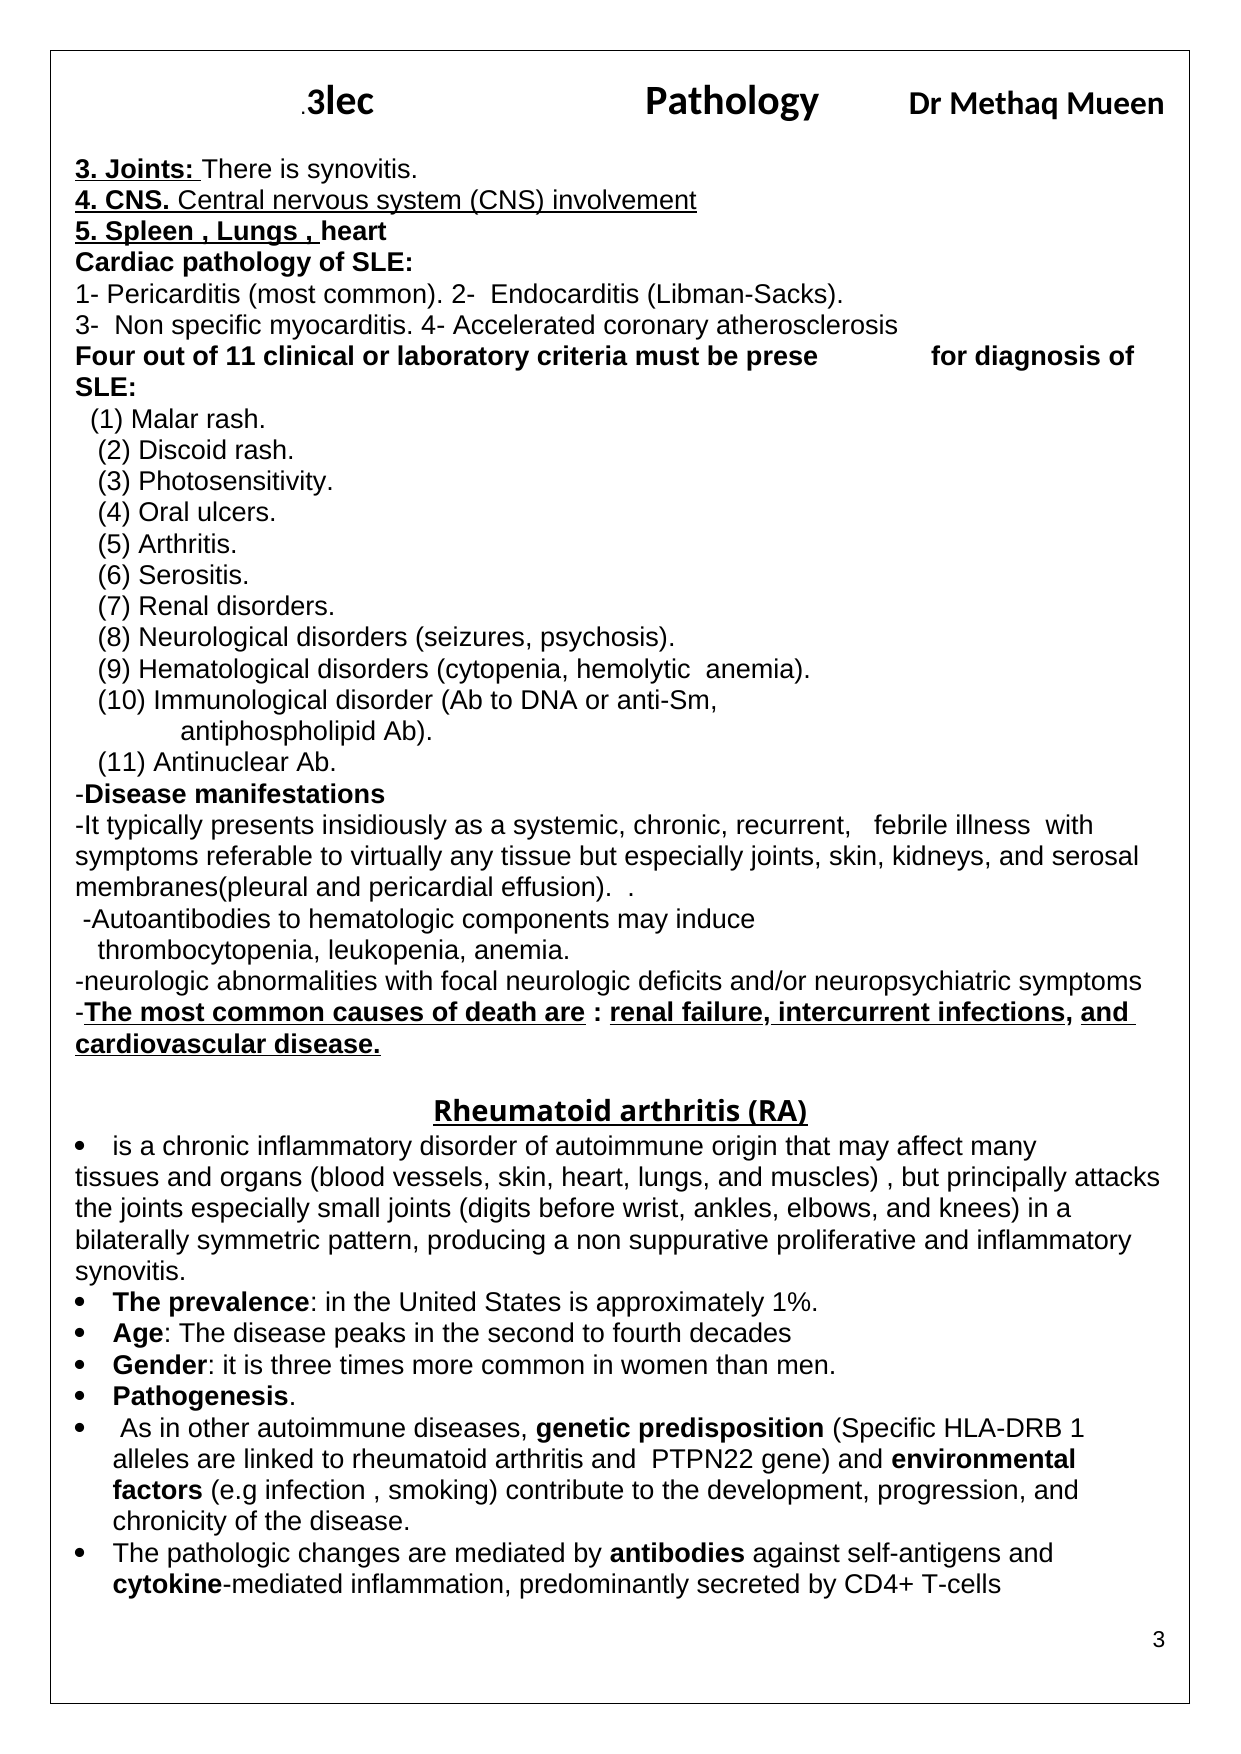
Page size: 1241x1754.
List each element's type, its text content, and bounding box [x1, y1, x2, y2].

text -It typically presents insidiously as a systemic, chronic, recurrent, febrile illness with symptoms referable to virtually any tissue but especially joints, skin, kidneys, and serosal membranes(pleural and pericardial effusion). . [75, 809, 1165, 903]
list Pathogenesis. [75, 1380, 1165, 1412]
text (4) Oral ulcers. [75, 496, 1165, 528]
text (10) Immunological disorder (Ab to DNA or anti-Sm, [75, 684, 1165, 715]
text -Disease manifestations [75, 778, 1165, 809]
text 1- Pericarditis (most common). 2- Endocarditis (Libman-Sacks). [75, 278, 1165, 309]
list The pathologic changes are mediated by antibodies against self-antigens and cytokine-mediated inflammation, predominantly secreted by CD4+ T-cells [75, 1537, 1165, 1599]
text (5) Arthritis. [75, 528, 1165, 559]
text 3. Joints: There is synovitis. [75, 153, 1165, 184]
list As in other autoimmune diseases, genetic predisposition (Specific HLA-DRB 1 alleles are linked to rheumatoid arthritis and PTPN22 gene) and environmental factors (e.g infection , smoking) contribute to the development, progression, and chronicity of the disease. [75, 1412, 1165, 1537]
list The prevalence: in the United States is approximately 1%. [75, 1286, 1165, 1317]
text Rheumatoid arthritis (RA) [75, 1090, 1165, 1130]
text -neurologic abnormalities with focal neurologic deficits and/or neuropsychiatric symptoms [75, 965, 1165, 996]
text (8) Neurological disorders (seizures, psychosis). [75, 621, 1165, 653]
text (6) Serositis. [75, 559, 1165, 590]
text antiphospholipid Ab). [75, 715, 1165, 746]
text (2) Discoid rash. [75, 434, 1165, 465]
text (11) Antinuclear Ab. [75, 746, 1165, 778]
list Gender: it is three times more common in women than men. [75, 1349, 1165, 1380]
text -The most common causes of death are : renal failure, intercurrent infections, and cardiovascular disease. [75, 996, 1165, 1059]
list is a chronic inflammatory disorder of autoimmune origin that may affect many [75, 1130, 1165, 1161]
text Four out of 11 clinical or laboratory criteria must be prese for diagnosis of SLE: [75, 340, 1165, 403]
text 3- Non specific myocarditis. 4- Accelerated coronary atherosclerosis [75, 309, 1165, 340]
text -Autoantibodies to hematologic components may induce [75, 903, 1165, 934]
text 4. CNS. Central nervous system (CNS) involvement [75, 184, 1165, 215]
text Cardiac pathology of SLE: [75, 246, 1165, 278]
text (3) Photosensitivity. [75, 465, 1165, 496]
text (7) Renal disorders. [75, 590, 1165, 621]
text tissues and organs (blood vessels, skin, heart, lungs, and muscles) , but principally attacks the joints especially small joints (digits before wrist, ankles, elbows, and knees) in a bilaterally symmetric pattern, producing a non suppurative proliferative and inflammatory synovitis. [75, 1161, 1165, 1286]
text 5. Spleen , Lungs , heart [75, 215, 1165, 246]
list Age: The disease peaks in the second to fourth decades [75, 1317, 1165, 1349]
text thrombocytopenia, leukopenia, anemia. [75, 934, 1165, 965]
text (9) Hematological disorders (cytopenia, hemolytic anemia). [75, 653, 1165, 684]
text (1) Malar rash. [75, 403, 1165, 434]
